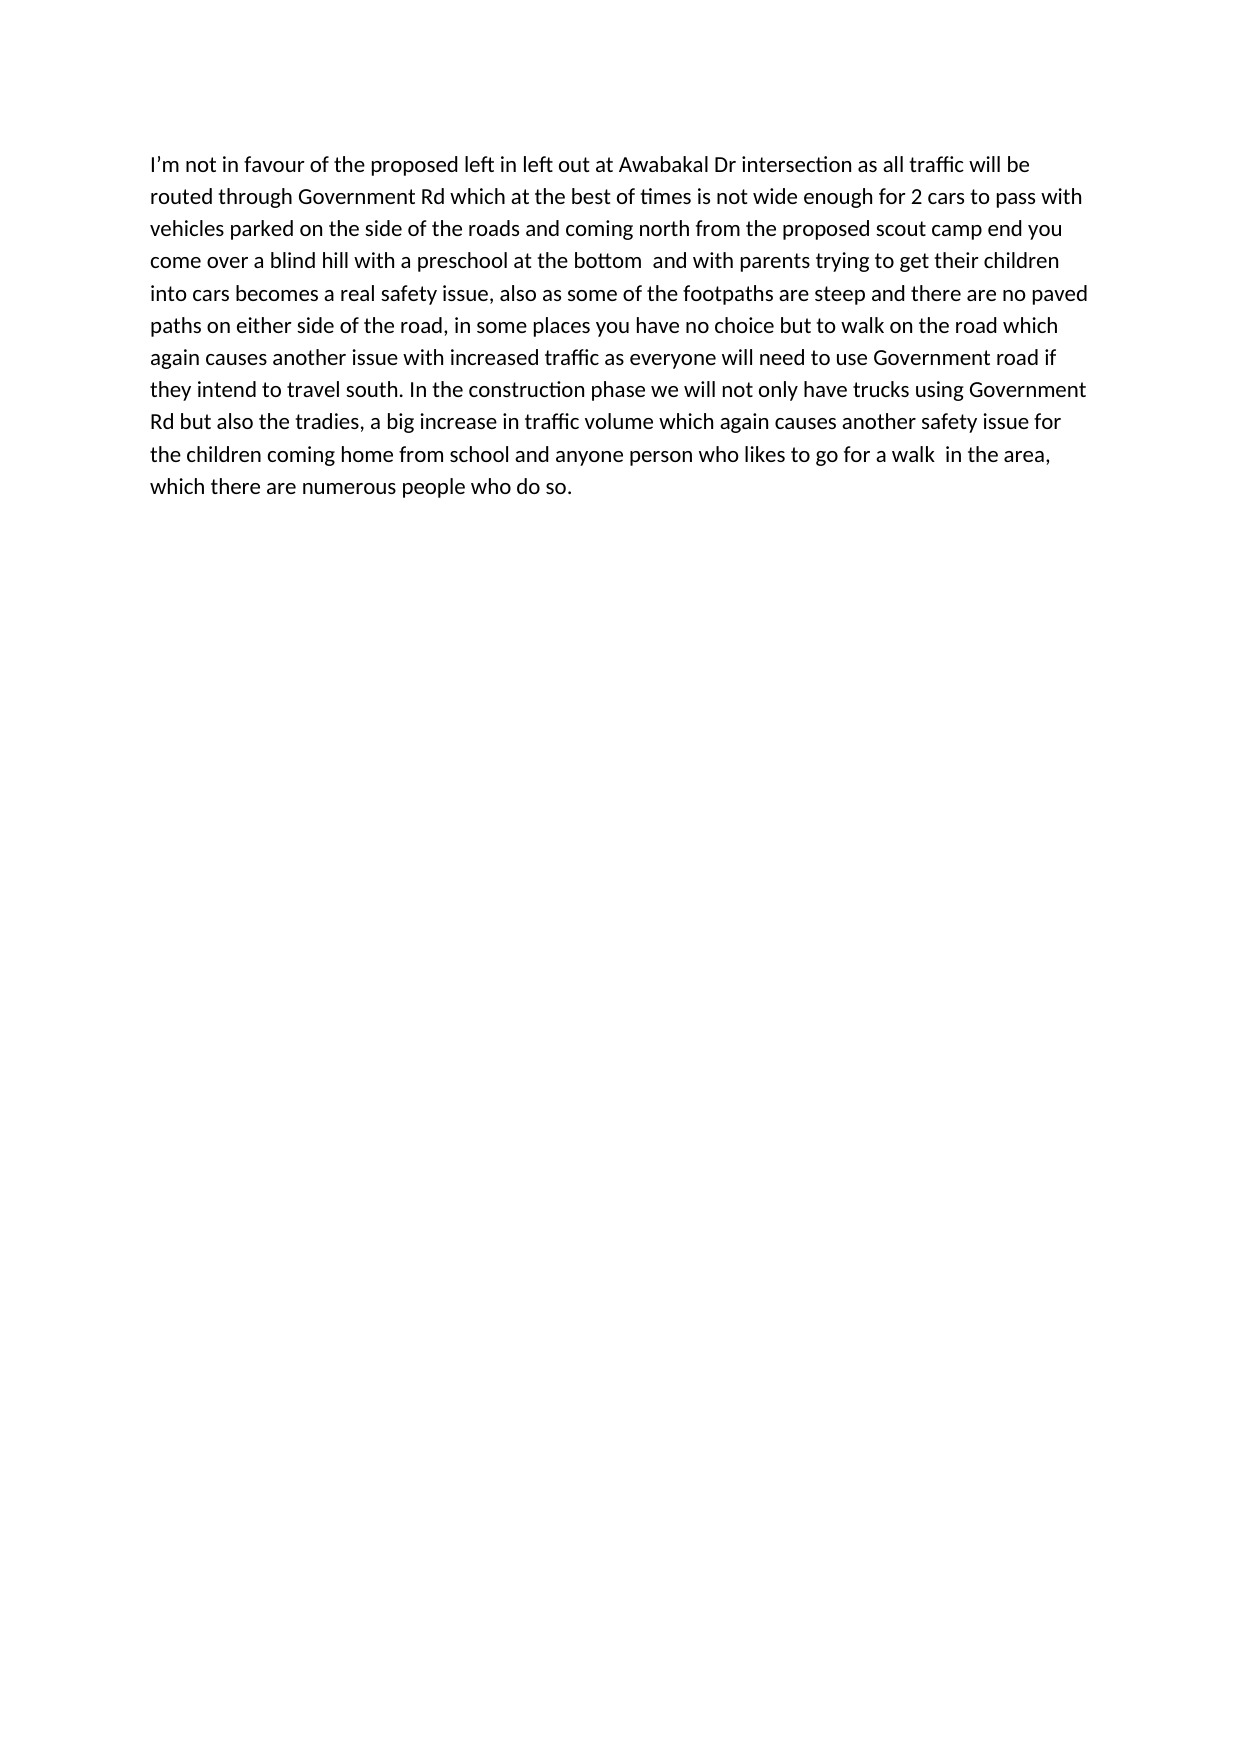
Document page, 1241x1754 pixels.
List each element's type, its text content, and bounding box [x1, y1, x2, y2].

text I’m not in favour of the proposed left in left out at Awabakal Dr intersection as all traffic will be routed through Government Rd which at the best of times is not wide enough for 2 cars to pass with vehicles parked on the side of the roads and coming north from the proposed scout camp end you come over a blind hill with a preschool at the bottom and with parents trying to get their children into cars becomes a real safety issue, also as some of the footpaths are steep and there are no paved paths on either side of the road, in some places you have no choice but to walk on the road which again causes another issue with increased traffic as everyone will need to use Government road if they intend to travel south. In the construction phase we will not only have trucks using Government Rd but also the tradies, a big increase in traffic volume which again causes another safety issue for the children coming home from school and anyone person who likes to go for a walk in the area, which there are numerous people who do so. [150, 150, 1090, 500]
